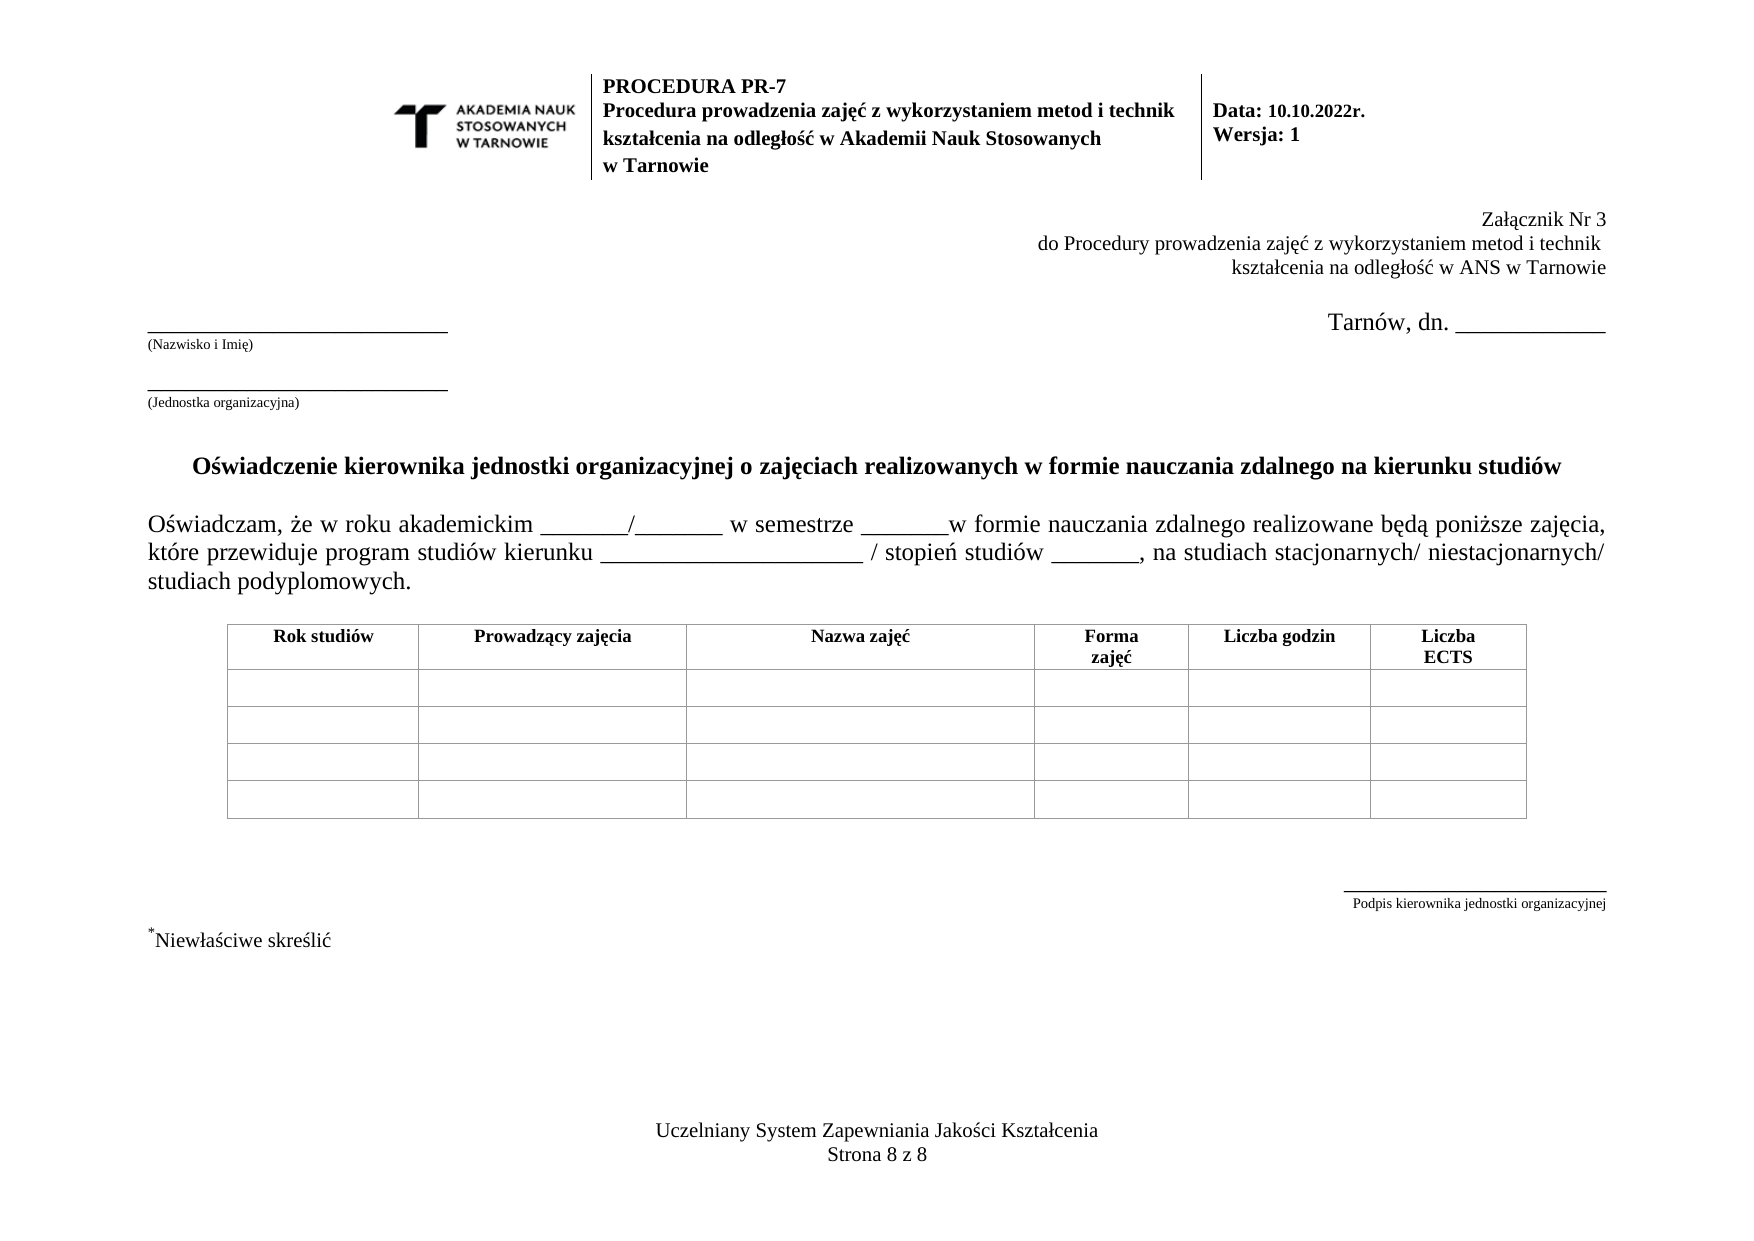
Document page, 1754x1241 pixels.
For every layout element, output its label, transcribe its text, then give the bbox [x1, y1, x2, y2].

table_header Forma zajęć [1035, 625, 1188, 669]
table_cell [687, 707, 1034, 743]
picture [386, 100, 581, 154]
text _____________________ [148, 866, 1606, 895]
table_cell [1189, 781, 1370, 817]
table_cell [1189, 744, 1370, 780]
text (Jednostka organizacyjna) [148, 394, 1606, 422]
table_cell [228, 744, 418, 780]
text ________________________ Tarnów, dn. ____________ [148, 307, 1606, 336]
table_cell [1189, 670, 1370, 706]
table_cell [1371, 670, 1526, 706]
table_cell [419, 744, 686, 780]
table_cell [1371, 707, 1526, 743]
table_header Prowadzący zajęcia [419, 625, 686, 669]
text *Niewłaściwe skreślić [148, 924, 1606, 953]
table_header Nazwa zajęć [687, 625, 1034, 669]
table_cell [1371, 781, 1526, 817]
table_header Liczba godzin [1189, 625, 1370, 669]
text Podpis kierownika jednostki organizacyjnej [148, 895, 1606, 924]
text Załącznik Nr 3 [148, 206, 1606, 231]
text Oświadczenie kierownika jednostki organizacyjnej o zajęciach realizowanych w formie nauczania zdalnego na kierunku studiów [148, 451, 1606, 480]
table_cell [228, 781, 418, 817]
table_cell [419, 707, 686, 743]
table_cell [419, 781, 686, 817]
text do Procedury prowadzenia zajęć z wykorzystaniem metod i technik kształcenia na odległość w ANS w Tarnowie [148, 231, 1606, 279]
table_cell [687, 670, 1034, 706]
table_cell [687, 744, 1034, 780]
table_cell [687, 781, 1034, 817]
table_cell [1035, 744, 1188, 780]
text (Nazwisko i Imię) [148, 336, 1606, 365]
table_cell [1035, 781, 1188, 817]
text ________________________ [148, 365, 1606, 394]
table_cell [1035, 707, 1188, 743]
text Oświadczam, że w roku akademickim _______/_______ w semestrze _______w formie nauczania zdalnego realizowane będą poniższe zajęcia, które przewiduje program studiów kierunku _____________________ / stopień studiów _______, na studiach stacjonarnych/ niestacjonarnych/ studiach podyplomowych. [148, 509, 1606, 595]
table_cell [1371, 744, 1526, 780]
table_cell [228, 707, 418, 743]
table_header Rok studiów [228, 625, 418, 669]
table_cell [228, 670, 418, 706]
table_cell [1035, 670, 1188, 706]
table_cell [419, 670, 686, 706]
table_cell [1189, 707, 1370, 743]
table_header Liczba ECTS [1371, 625, 1526, 669]
